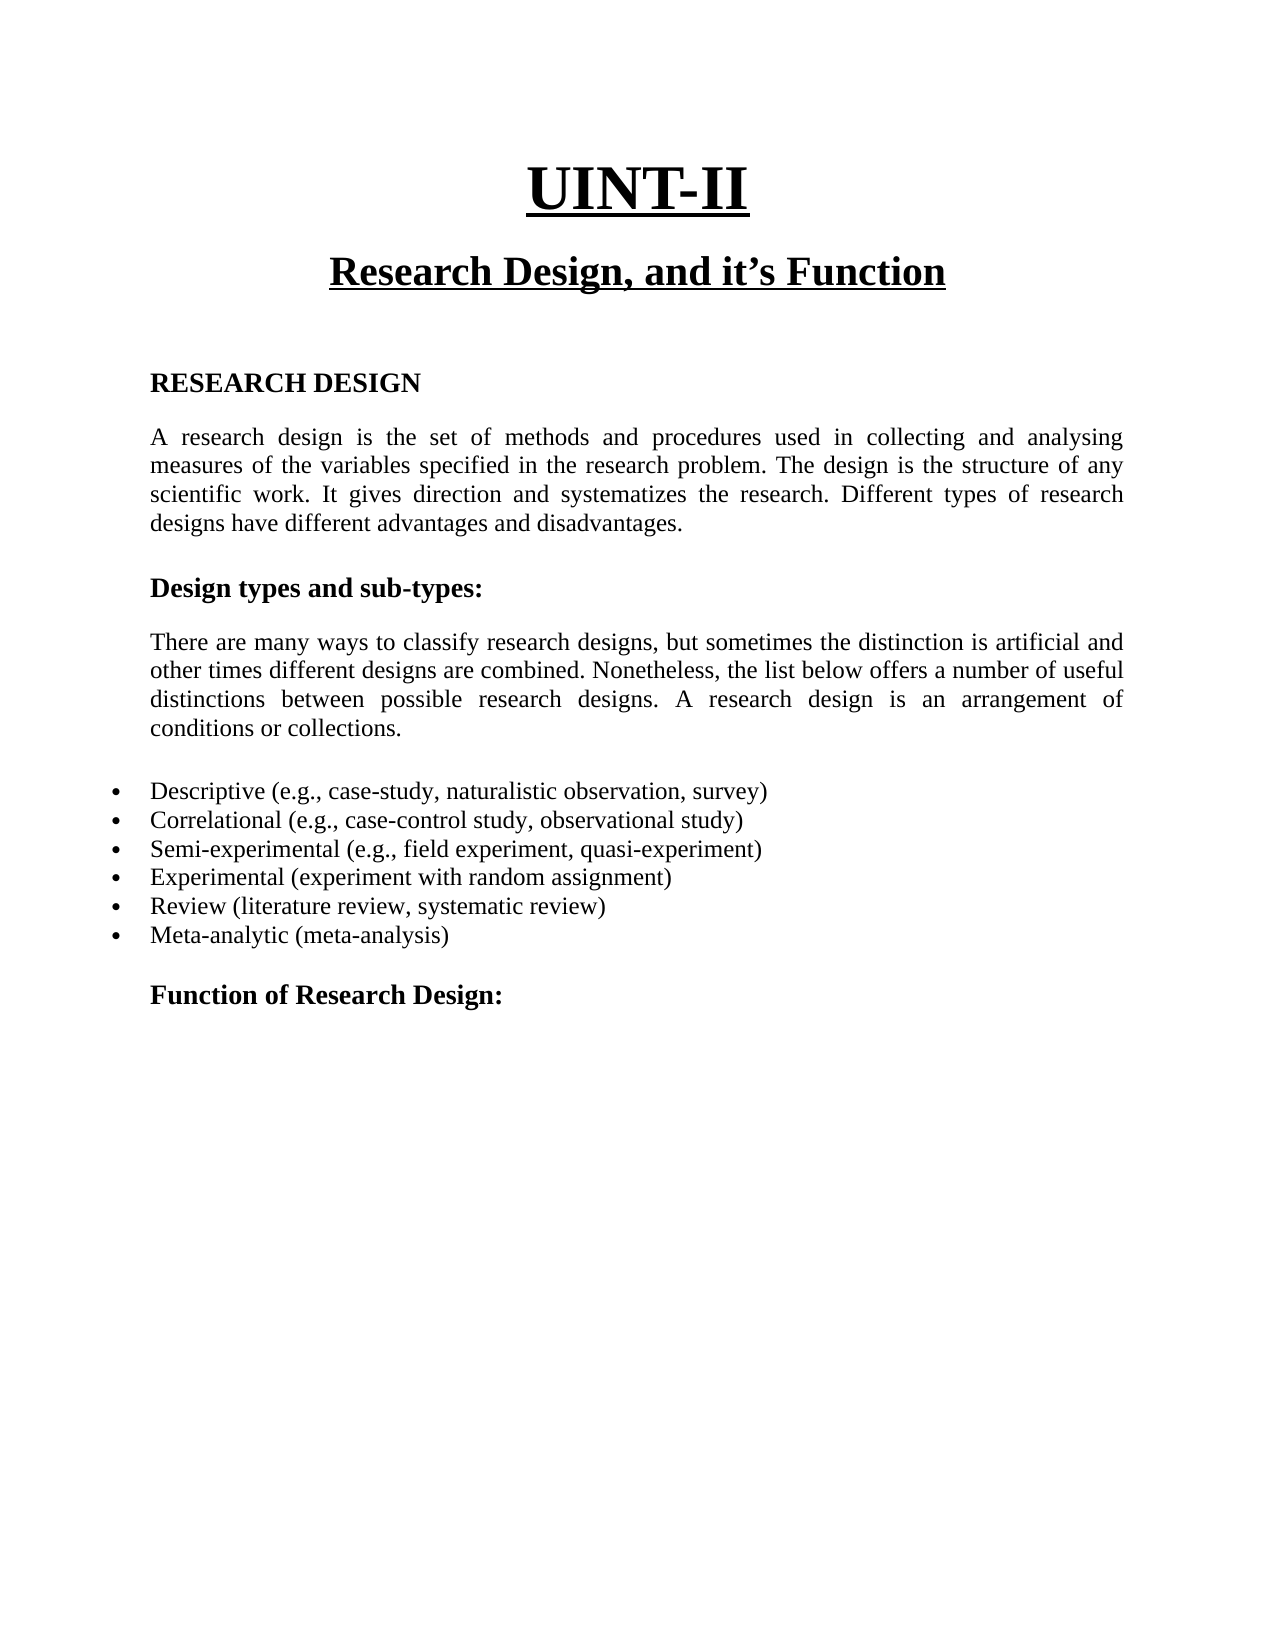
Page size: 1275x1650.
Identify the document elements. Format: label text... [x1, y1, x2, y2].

list Semi-experimental (e.g., field experiment, quasi-experiment) [112, 834, 1125, 862]
text A research design is the set of methods and procedures used in collecting and analysing measures of the variables specified in the research problem. The design is the structure of any scientific work. It gives direction and systematizes the research. Different types of research designs have different advantages and disadvantages. [150, 422, 1125, 537]
list Review (literature review, systematic review) [112, 891, 1125, 920]
text Research Design, and it’s Function [150, 247, 1125, 294]
list Experimental (experiment with random assignment) [112, 862, 1125, 891]
text There are many ways to classify research designs, but sometimes the distinction is artificial and other times different designs are combined. Nonetheless, the list below offers a number of useful distinctions between possible research designs. A research design is an arrangement of conditions or collections. [150, 627, 1125, 742]
list Meta-analytic (meta-analysis) [112, 920, 1125, 949]
text Function of Research Design: [150, 978, 1125, 1010]
list Correlational (e.g., case-control study, observational study) [112, 805, 1125, 834]
text UINT-II [150, 150, 1125, 223]
text RESEARCH DESIGN [150, 366, 1125, 398]
list Descriptive (e.g., case-study, naturalistic observation, survey) [112, 776, 1125, 805]
text Design types and sub-types: [150, 571, 1125, 603]
